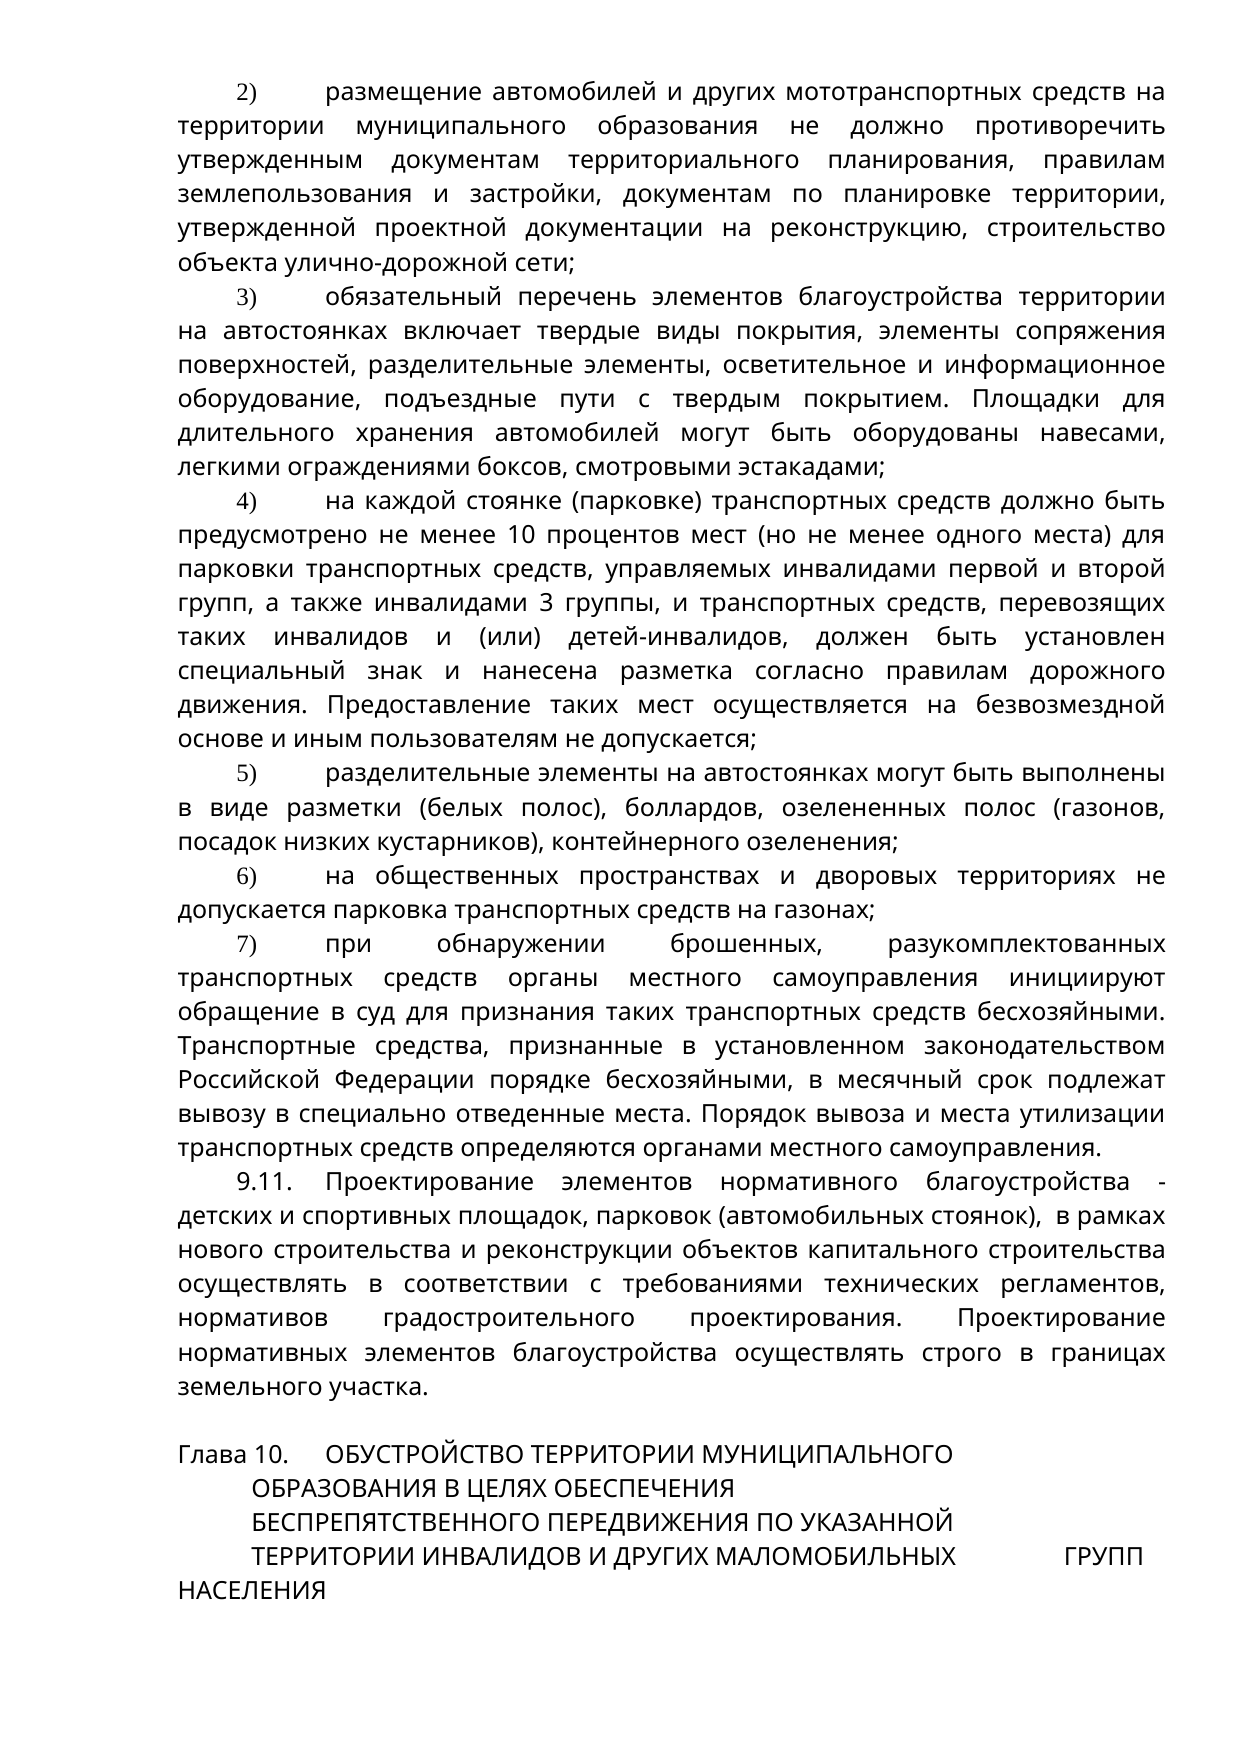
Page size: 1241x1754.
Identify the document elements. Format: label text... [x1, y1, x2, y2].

list Проектирование элементов нормативного благоустройства - детских и спортивных площадок, парковок (автомобильных стоянок), в рамках нового строительства и реконструкции объектов капитального строительства осуществлять в соответствии с требованиями технических регламентов, нормативов градостроительного проектирования. Проектирование нормативных элементов благоустройства осуществлять строго в границах земельного участка. [177, 1164, 1167, 1402]
list разделительные элементы на автостоянках могут быть выполнены в виде разметки (белых полос), боллардов, озелененных полос (газонов, посадок низких кустарников), контейнерного озеленения; [177, 755, 1167, 857]
list при обнаружении брошенных, разукомплектованных транспортных средств органы местного самоуправления инициируют обращение в суд для признания таких транспортных средств бесхозяйными. Транспортные средства, признанные в установленном законодательством Российской Федерации порядке бесхозяйными, в месячный срок подлежат вывозу в специально отведенные места. Порядок вывоза и места утилизации транспортных средств определяются органами местного самоуправления. [177, 925, 1167, 1164]
list размещение автомобилей и других мототранспортных средств на территории муниципального образования не должно противоречить утвержденным документам территориального планирования, правилам землепользования и застройки, документам по планировке территории, утвержденной проектной документации на реконструкцию, строительство объекта улично-дорожной сети; [177, 74, 1167, 278]
list обязательный перечень элементов благоустройства территории на автостоянках включает твердые виды покрытия, элементы сопряжения поверхностей, разделительные элементы, осветительное и информационное оборудование, подъездные пути с твердым покрытием. Площадки для длительного хранения автомобилей могут быть оборудованы навесами, легкими ограждениями боксов, смотровыми эстакадами; [177, 278, 1167, 483]
list на каждой стоянке (парковке) транспортных средств должно быть предусмотрено не менее 10 процентов мест (но не менее одного места) для парковки транспортных средств, управляемых инвалидами первой и второй групп, а также инвалидами 3 группы, и транспортных средств, перевозящих таких инвалидов и (или) детей-инвалидов, должен быть установлен специальный знак и нанесена разметка согласно правилам дорожного движения. Предоставление таких мест осуществляется на безвозмездной основе и иным пользователям не допускается; [177, 483, 1167, 755]
text Глава 10. ОБУСТРОЙСТВО ТЕРРИТОРИИ МУНИЦИПАЛЬНОГО ОБРАЗОВАНИЯ В ЦЕЛЯХ ОБЕСПЕЧЕНИЯ БЕСПРЕПЯТСТВЕННОГО ПЕРЕДВИЖЕНИЯ ПО УКАЗАННОЙ ТЕРРИТОРИИ ИНВАЛИДОВ И ДРУГИХ МАЛОМОБИЛЬНЫХ ГРУПП НАСЕЛЕНИЯ [177, 1436, 1167, 1607]
list на общественных пространствах и дворовых территориях не допускается парковка транспортных средств на газонах; [177, 857, 1167, 925]
